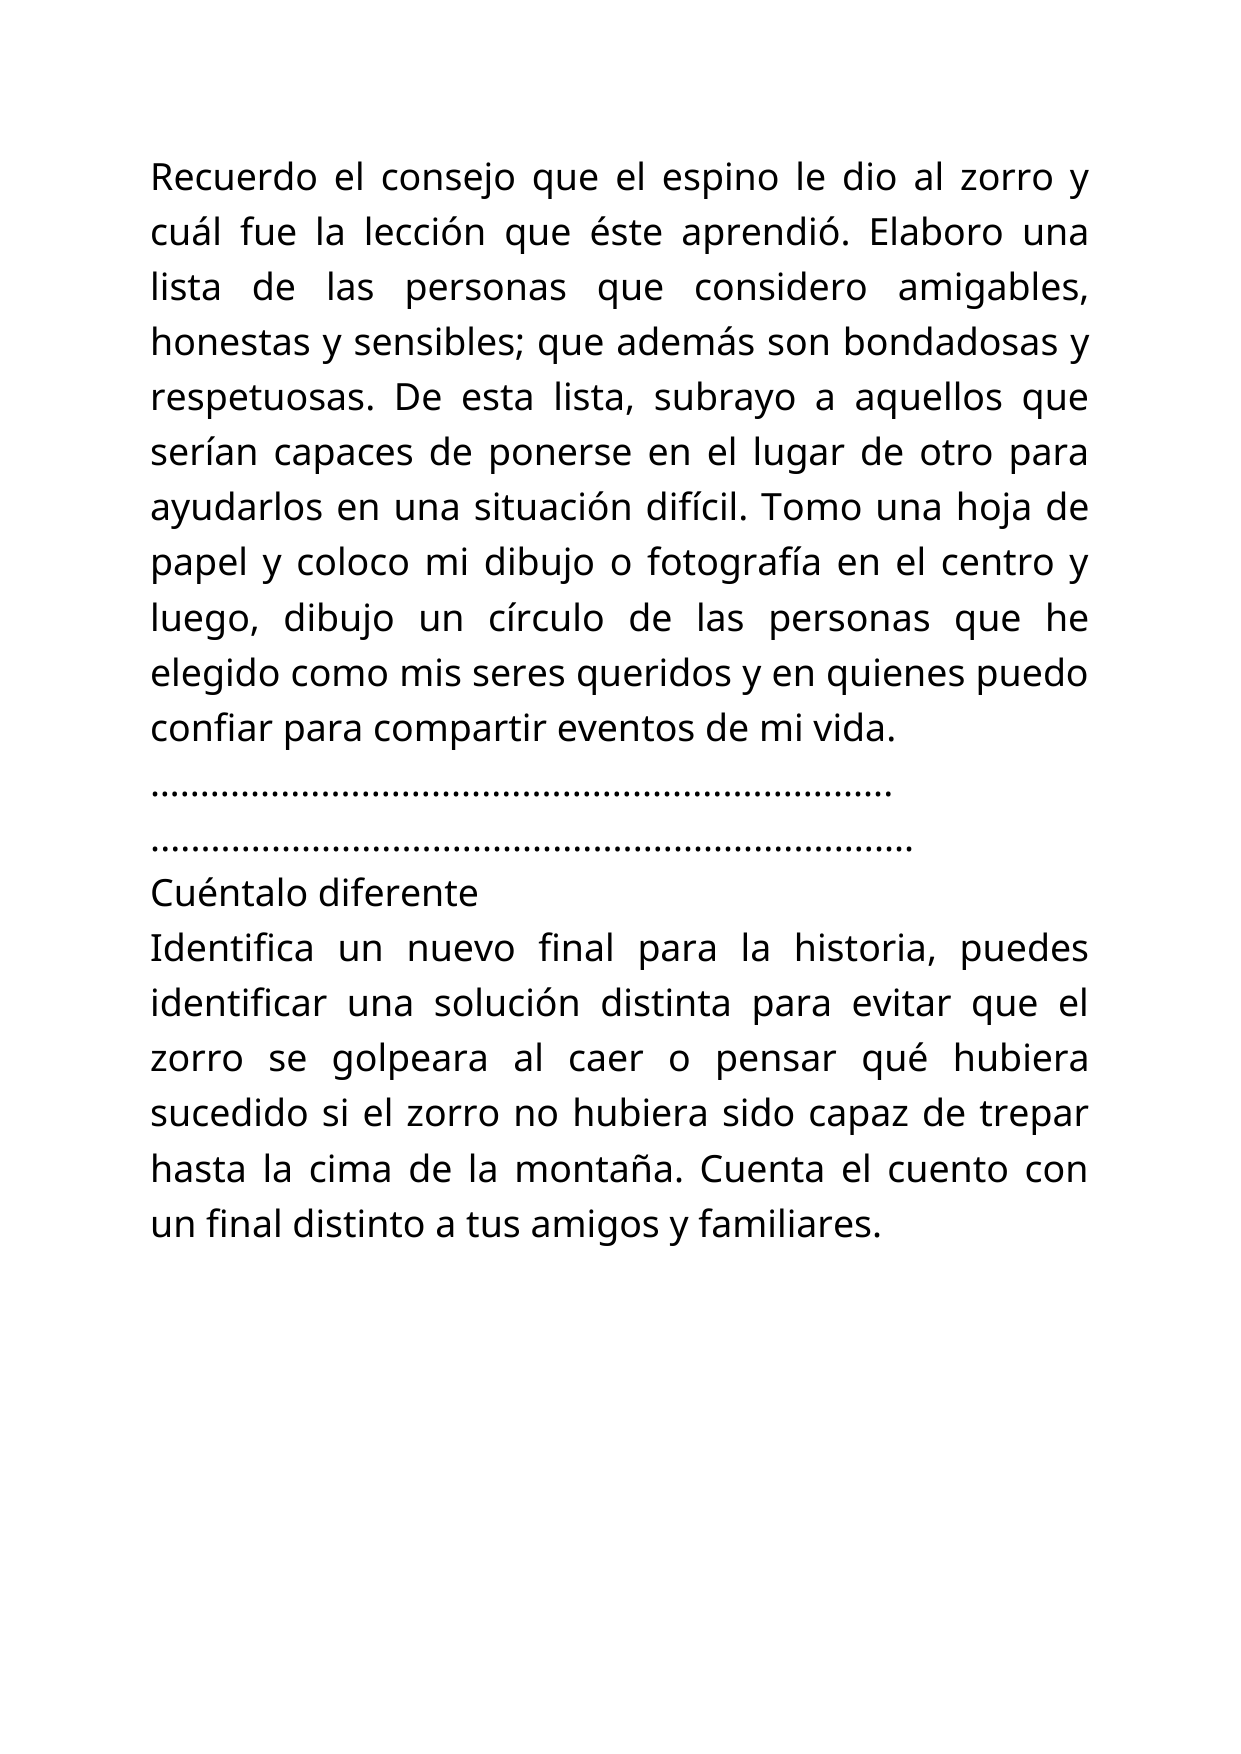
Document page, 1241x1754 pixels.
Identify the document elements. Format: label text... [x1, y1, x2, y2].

text Recuerdo el consejo que el espino le dio al zorro y cuál fue la lección que éste aprendió. Elaboro una lista de las personas que considero amigables, honestas y sensibles; que además son bondadosas y respetuosas. De esta lista, subrayo a aquellos que serían capaces de ponerse en el lugar de otro para ayudarlos en una situación difícil. Tomo una hoja de papel y coloco mi dibujo o fotografía en el centro y luego, dibujo un círculo de las personas que he elegido como mis seres queridos y en quienes puedo confiar para compartir eventos de mi vida. [150, 150, 1090, 752]
text Identifica un nuevo final para la historia, puedes identificar una solución distinta para evitar que el zorro se golpeara al caer o pensar qué hubiera sucedido si el zorro no hubiera sido capaz de trepar hasta la cima de la montaña. Cuenta el cuento con un final distinto a tus amigos y familiares. [150, 921, 1090, 1248]
text Cuéntalo diferente [150, 866, 1090, 917]
text …................................................................................................................................................... [150, 756, 1090, 862]
